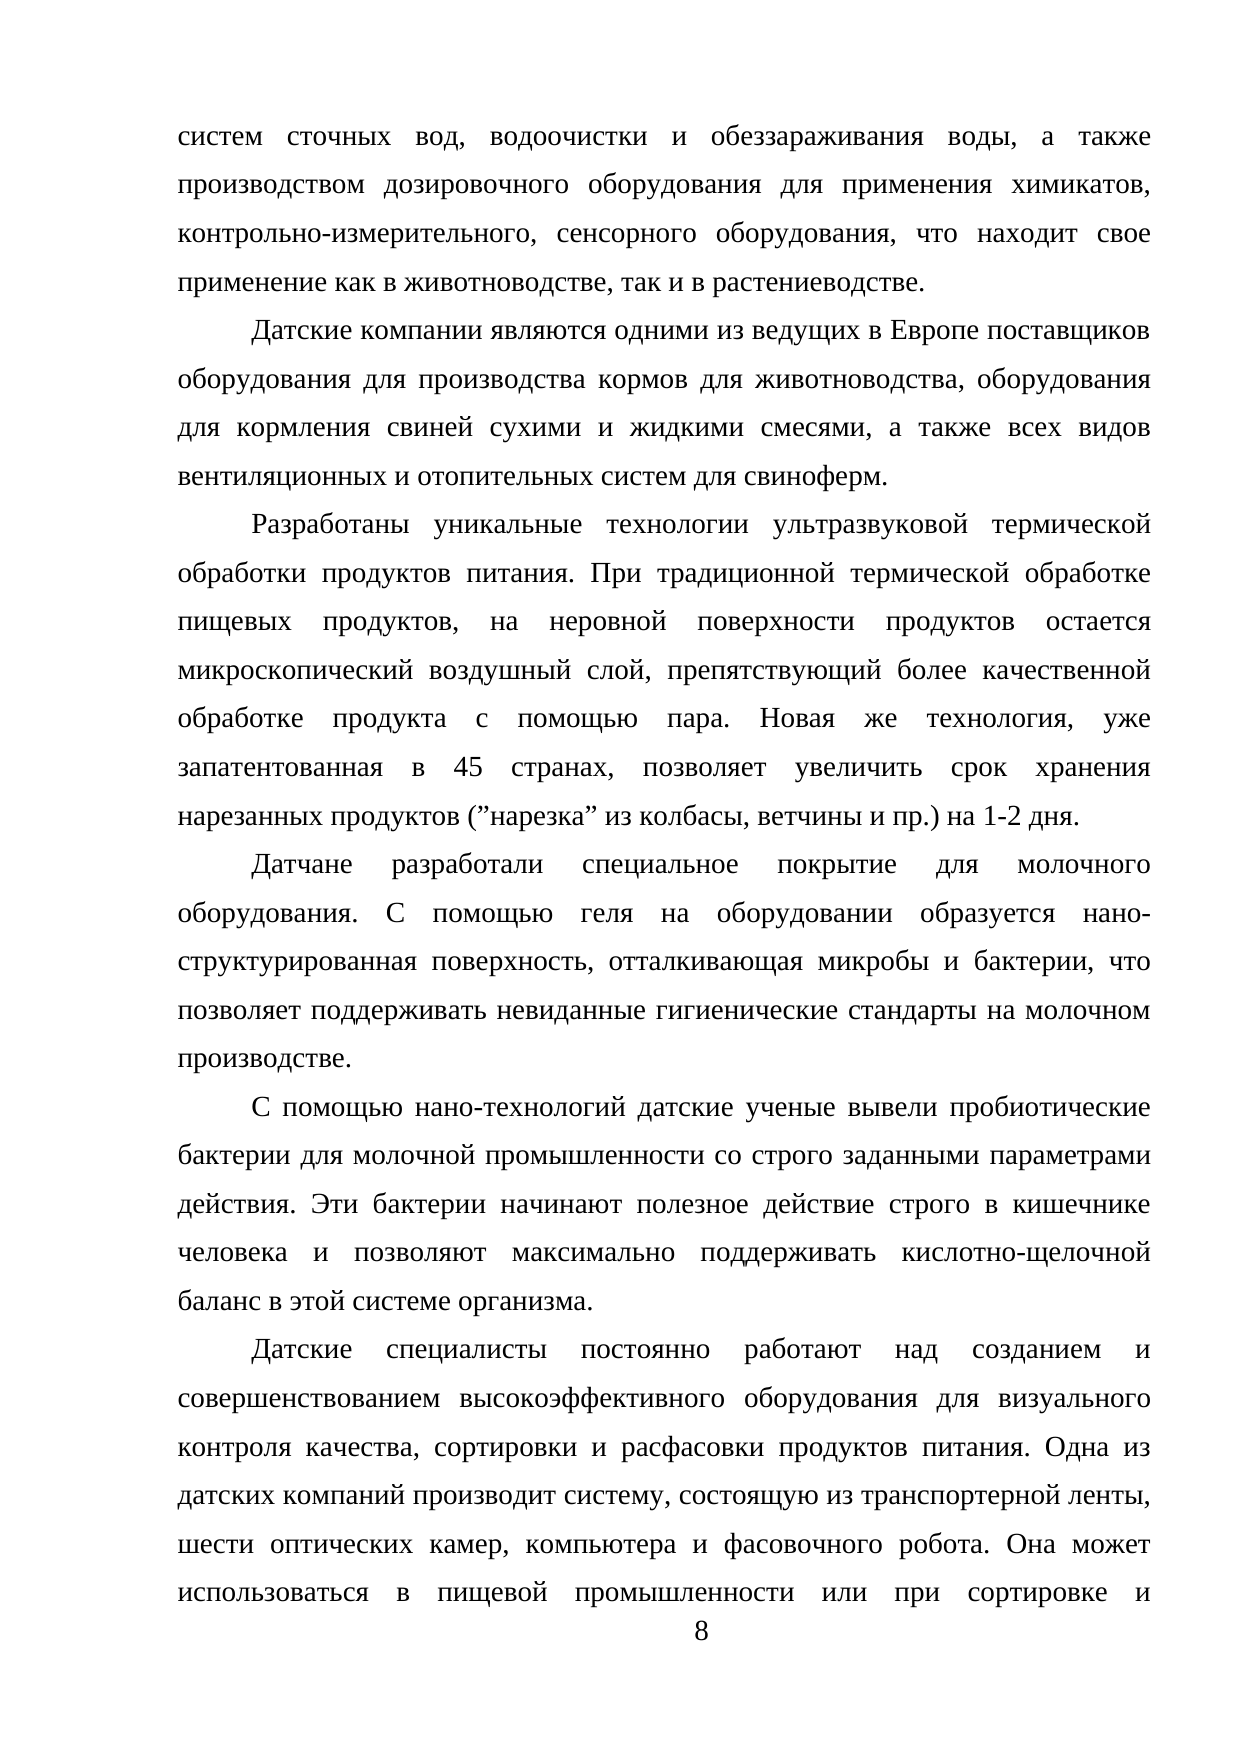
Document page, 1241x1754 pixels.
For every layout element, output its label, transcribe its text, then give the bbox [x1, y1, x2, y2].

text Датчане разработали специальное покрытие для молочного оборудования. С помощью геля на оборудовании образуется нано-структурированная поверхность, отталкивающая микробы и бактерии, что позволяет поддерживать невиданные гигиенические стандарты на молочном производстве. [177, 846, 1152, 1074]
text С помощью нано-технологий датские ученые вывели пробиотические бактерии для молочной промышленности со строго заданными параметрами действия. Эти бактерии начинают полезное действие строго в кишечнике человека и позволяют максимально поддерживать кислотно-щелочной баланс в этой системе организма. [177, 1089, 1152, 1317]
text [177, 118, 1152, 297]
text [177, 1332, 1152, 1608]
text Датские компании являются одними из ведущих в Европе поставщиков оборудования для производства кормов для животноводства, оборудования для кормления свиней сухими и жидкими смесями, а также всех видов вентиляционных и отопительных систем для свиноферм. [177, 312, 1152, 491]
text Разработаны уникальные технологии ультразвуковой термической обработки продуктов питания. При традиционной термической обработке пищевых продуктов, на неровной поверхности продуктов остается микроскопический воздушный слой, препятствующий более качественной обработке продукта с помощью пара. Новая же технология, уже запатентованная в 45 странах, позволяет увеличить срок хранения нарезанных продуктов (”нарезка” из колбасы, ветчины и пр.) на 1-2 дня. [177, 506, 1152, 831]
